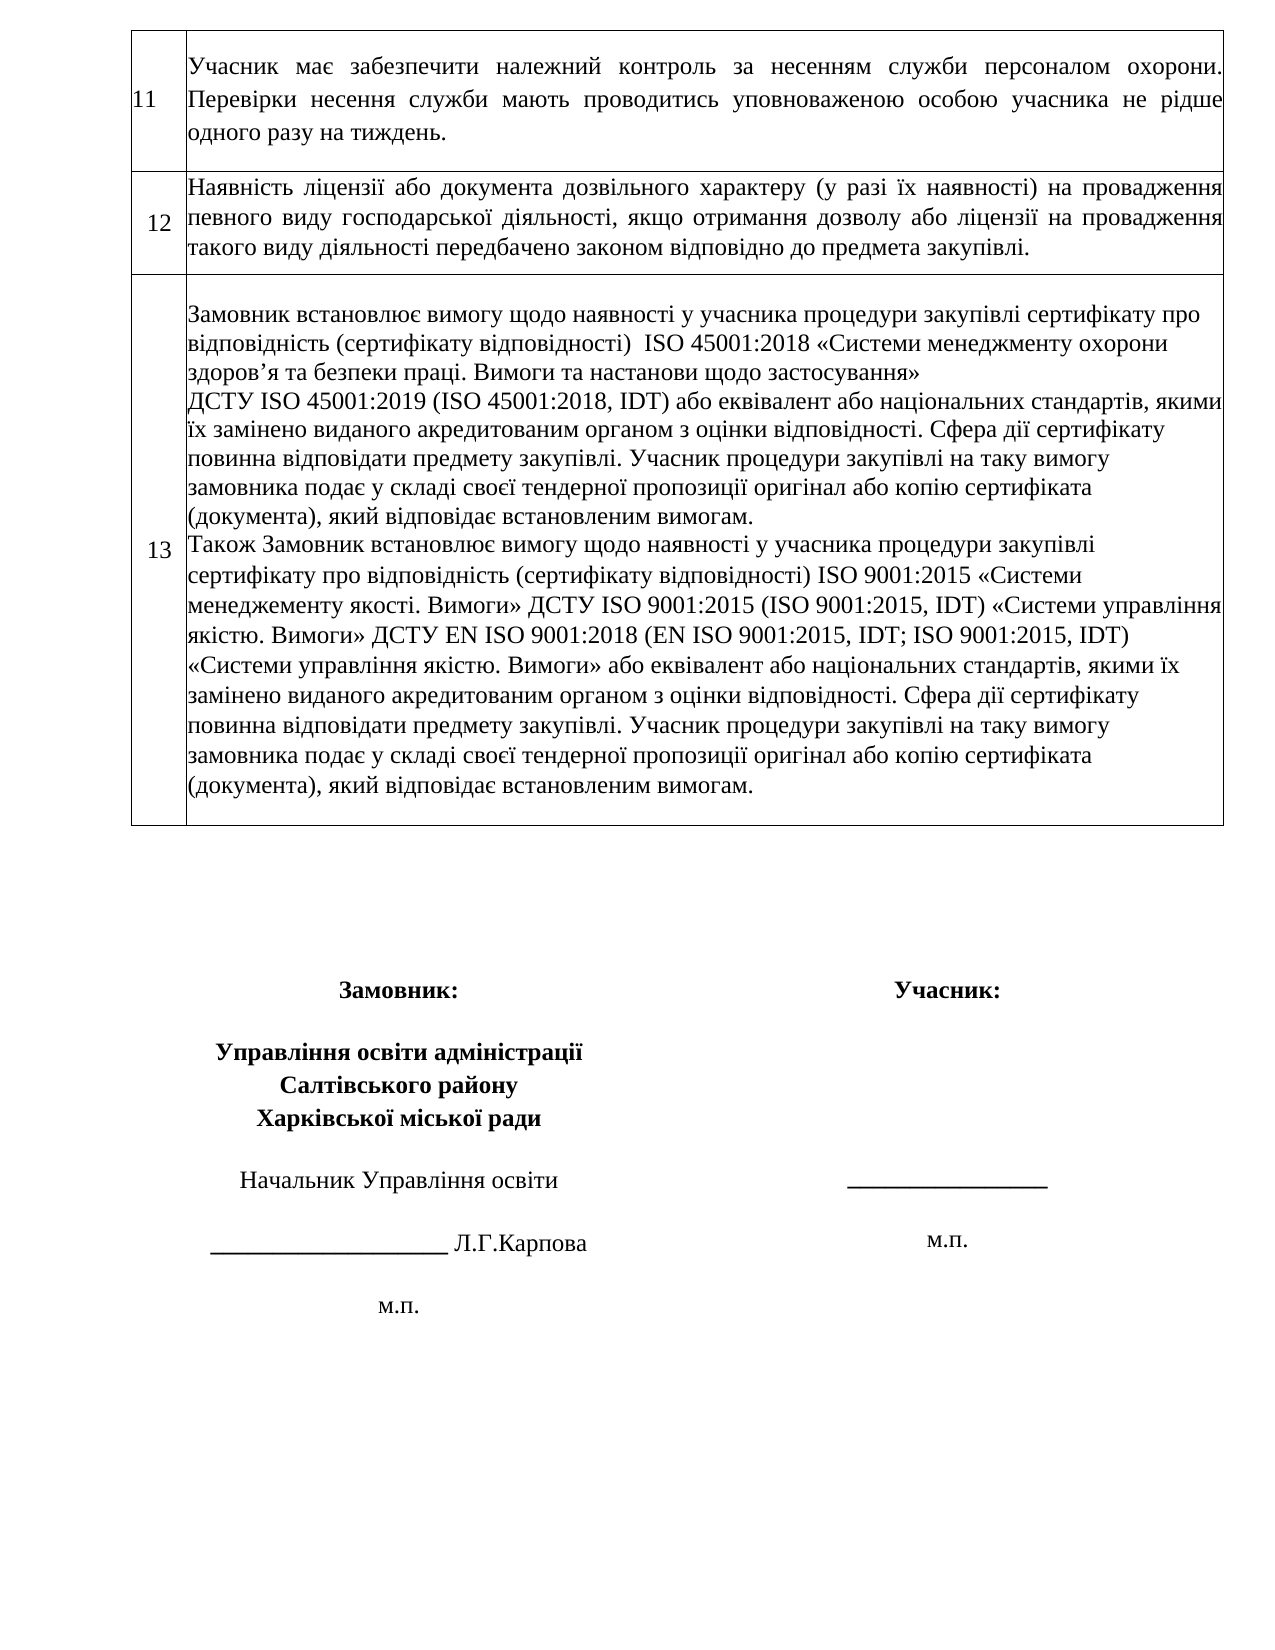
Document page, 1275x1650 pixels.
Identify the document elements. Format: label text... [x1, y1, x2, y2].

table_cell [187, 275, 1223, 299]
table_cell Замовник встановлює вимогу щодо наявності у учасника процедури закупівлі сертифікату про відповідність (сертифікату відповідності) ISO 45001:2018 «Системи менеджменту охорони здоров’я та безпеки праці. Вимоги та настанови щодо застосування» ДСТУ ISO 45001:2019 (ISO 45001:2018, IDT) або еквівалент або національних стандартів, якими їх замінено виданого акредитованим органом з оцінки відповідності. Сфера дії сертифікату повинна відповідати предмету закупівлі. Учасник процедури закупівлі на таку вимогу замовника подає у складі своєї тендерної пропозиції оригінал або копію сертифіката (документа), який відповідає встановленим вимогам. Також Замовник встановлює вимогу щодо наявності у учасника процедури закупівлі сертифікату про відповідність (сертифікату відповідності) ISO 9001:2015 «Системи менеджементу якості. Вимоги» ДСТУ ISO 9001:2015 (ISO 9001:2015, IDT) «Системи управління якістю. Вимоги» ДСТУ EN ISO 9001:2018 (EN ISO 9001:2015, IDT; ISO 9001:2015, IDT) «Системи управління якістю. Вимоги» або еквівалент або національних стандартів, якими їх замінено виданого акредитованим органом з оцінки відповідності. Сфера дії сертифікату повинна відповідати предмету закупівлі. Учасник процедури закупівлі на таку вимогу замовника подає у складі своєї тендерної пропозиції оригінал або копію сертифіката (документа), який відповідає встановленим вимогам. [187, 529, 1223, 825]
table_cell 11 [132, 31, 186, 171]
table_cell 12 [132, 172, 186, 274]
table_cell Учасник має забезпечити належний контроль за несенням служби персоналом охорони. Перевірки несення служби мають проводитись уповноваженою особою учасника не рідше одного разу на тиждень. [187, 31, 1223, 171]
table_header Учасник: ________________ м.п. [678, 913, 1217, 1323]
table_cell Наявність ліцензії або документа дозвільного характеру (у разі їх наявності) на провадження певного виду господарської діяльності, якщо отримання дозволу або ліцензії на провадження такого виду діяльності передбачено законом відповідно до предмета закупівлі. [187, 172, 1223, 274]
table_cell 13 [132, 275, 186, 825]
table_header Замовник: Управління освіти адміністрації Салтівського району Харківської міської ради Начальник Управління освіти ___________________ Л.Г.Карпова м.п. [120, 913, 677, 1323]
